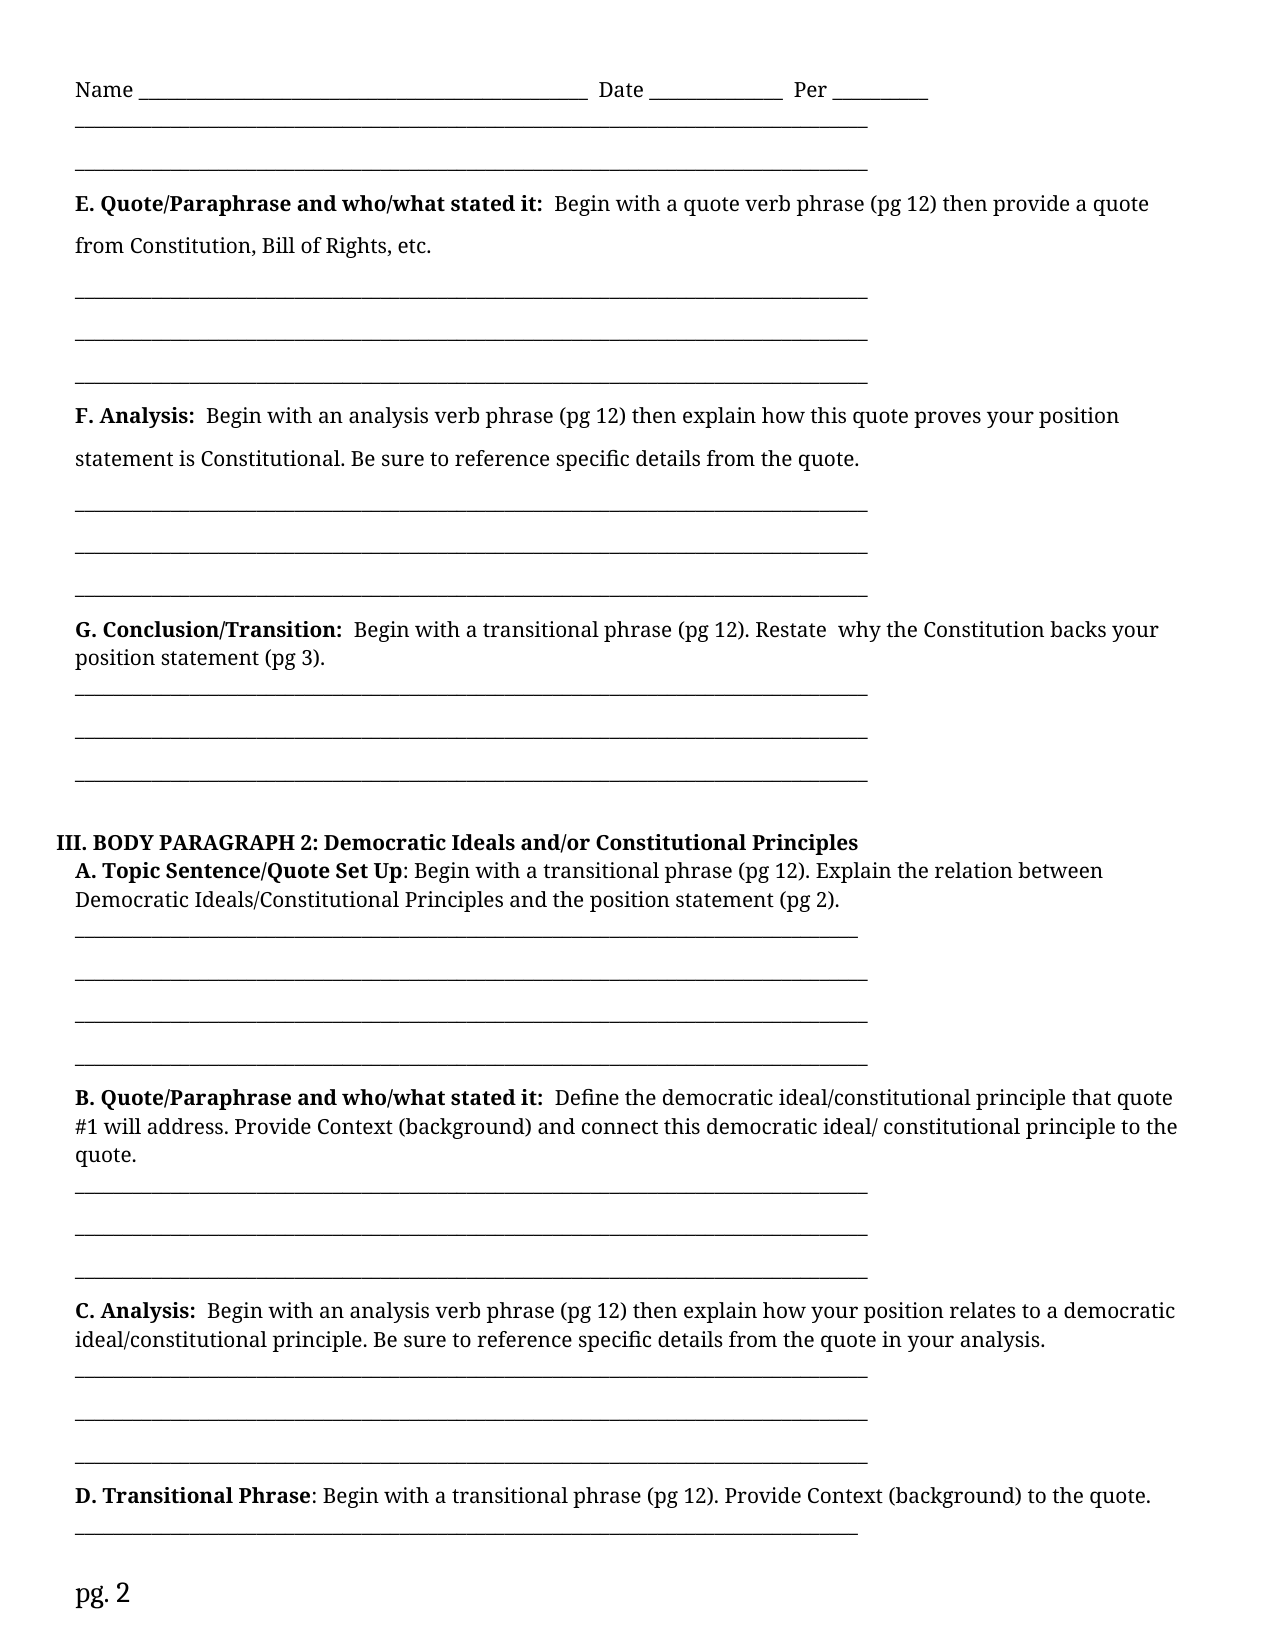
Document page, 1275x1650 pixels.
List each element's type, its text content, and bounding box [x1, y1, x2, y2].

text ___________________________________________________________________________________ [75, 672, 1200, 700]
text F. Analysis: Begin with an analysis verb phrase (pg 12) then explain how this quote proves your position statement is Constitutional. Be sure to reference specific details from the quote. ___________________________________________________________________________________ [75, 402, 1200, 515]
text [75, 103, 1200, 132]
text ___________________________________________________________________________________ [75, 1353, 1200, 1382]
text __________________________________________________________________________________ [75, 1510, 1200, 1538]
text __________________________________________________________________________________ [75, 913, 1200, 942]
subtitle A. Topic Sentence/Quote Set Up: Begin with a transitional phrase (pg 12). Explain the relation between Democratic Ideals/Constitutional Principles and the position statement (pg 2). [75, 856, 1200, 913]
text ___________________________________________________________________________________ [75, 714, 1200, 743]
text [75, 146, 1200, 174]
text ___________________________________________________________________________________ [75, 1211, 1200, 1240]
subtitle G. Conclusion/Transition: Begin with a transitional phrase (pg 12). Restate why the Constitution backs your position statement (pg 3). [75, 615, 1200, 672]
text ___________________________________________________________________________________ [75, 757, 1200, 785]
text ___________________________________________________________________________________ [75, 1041, 1200, 1069]
subtitle D. Transitional Phrase: Begin with a transitional phrase (pg 12). Provide Context (background) to the quote. [75, 1481, 1200, 1510]
text ___________________________________________________________________________________ [75, 316, 1200, 345]
text ___________________________________________________________________________________ [75, 529, 1200, 558]
text ___________________________________________________________________________________ [75, 998, 1200, 1027]
text ___________________________________________________________________________________ [75, 1254, 1200, 1282]
text ___________________________________________________________________________________ [75, 1439, 1200, 1467]
text III. BODY PARAGRAPH 2: Democratic Ideals and/or Constitutional Principles [56, 828, 1200, 856]
subtitle B. Quote/Paraphrase and who/what stated it: Define the democratic ideal/constitutional principle that quote #1 will address. Provide Context (background) and connect this democratic ideal/ constitutional principle to the quote. [75, 1083, 1200, 1169]
text E. Quote/Paraphrase and who/what stated it: Begin with a quote verb phrase (pg 12) then provide a quote from Constitution, Bill of Rights, etc. ___________________________________________________________________________________ [75, 189, 1200, 302]
text ___________________________________________________________________________________ [75, 956, 1200, 984]
text ___________________________________________________________________________________ [75, 1169, 1200, 1197]
text ___________________________________________________________________________________ [75, 359, 1200, 387]
text ___________________________________________________________________________________ [75, 572, 1200, 601]
subtitle C. Analysis: Begin with an analysis verb phrase (pg 12) then explain how your position relates to a democratic ideal/constitutional principle. Be sure to reference specific details from the quote in your analysis. [75, 1297, 1200, 1353]
text ___________________________________________________________________________________ [75, 1396, 1200, 1424]
